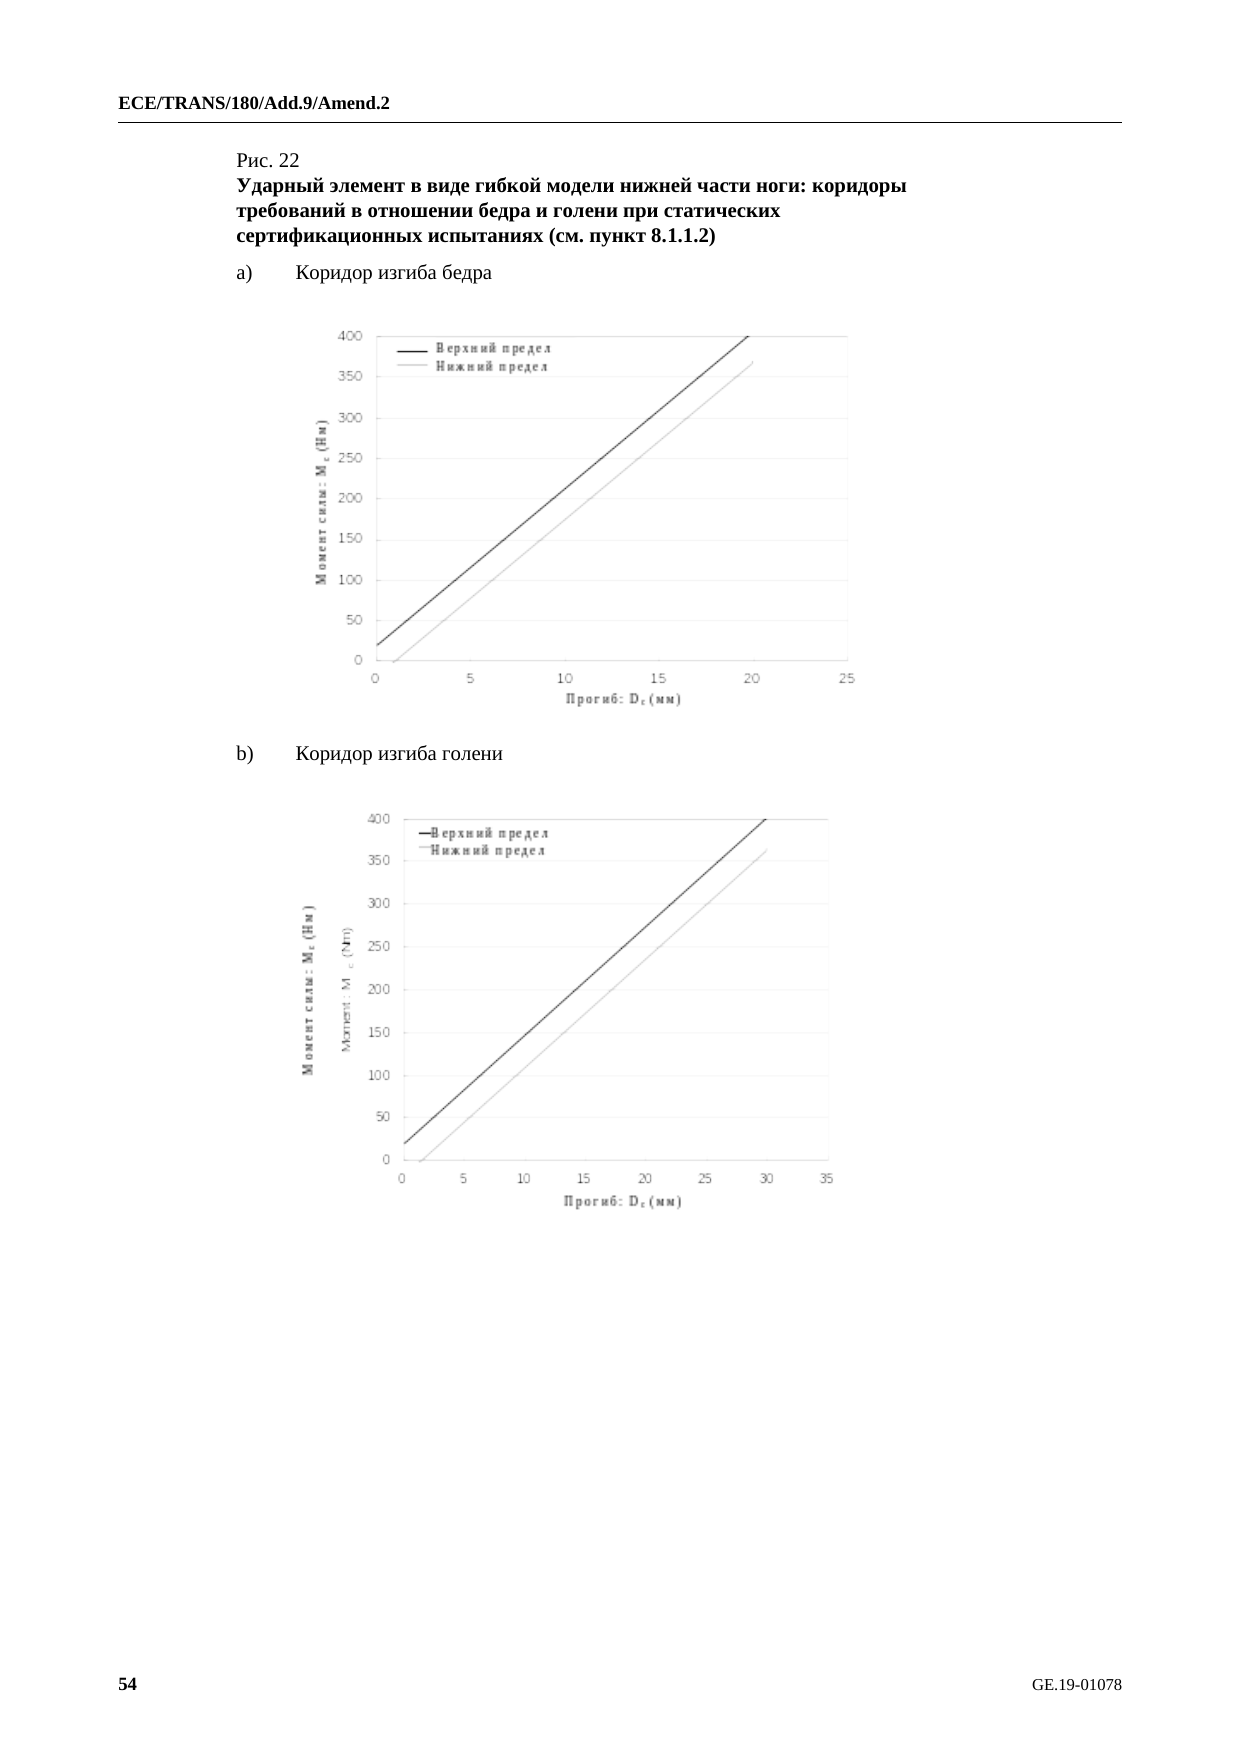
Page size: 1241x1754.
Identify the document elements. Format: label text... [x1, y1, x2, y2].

text Ударный элемент в виде гибкой модели нижней части ноги: коридоры требований в отношении бедра и голени при статических сертификационных испытаниях (см. пункт 8.1.1.2) [236, 172, 1004, 247]
text Рис. 22 [236, 148, 1004, 172]
text b) Коридор изгиба голени [236, 739, 1004, 764]
text a) Коридор изгиба бедра [236, 259, 1004, 284]
